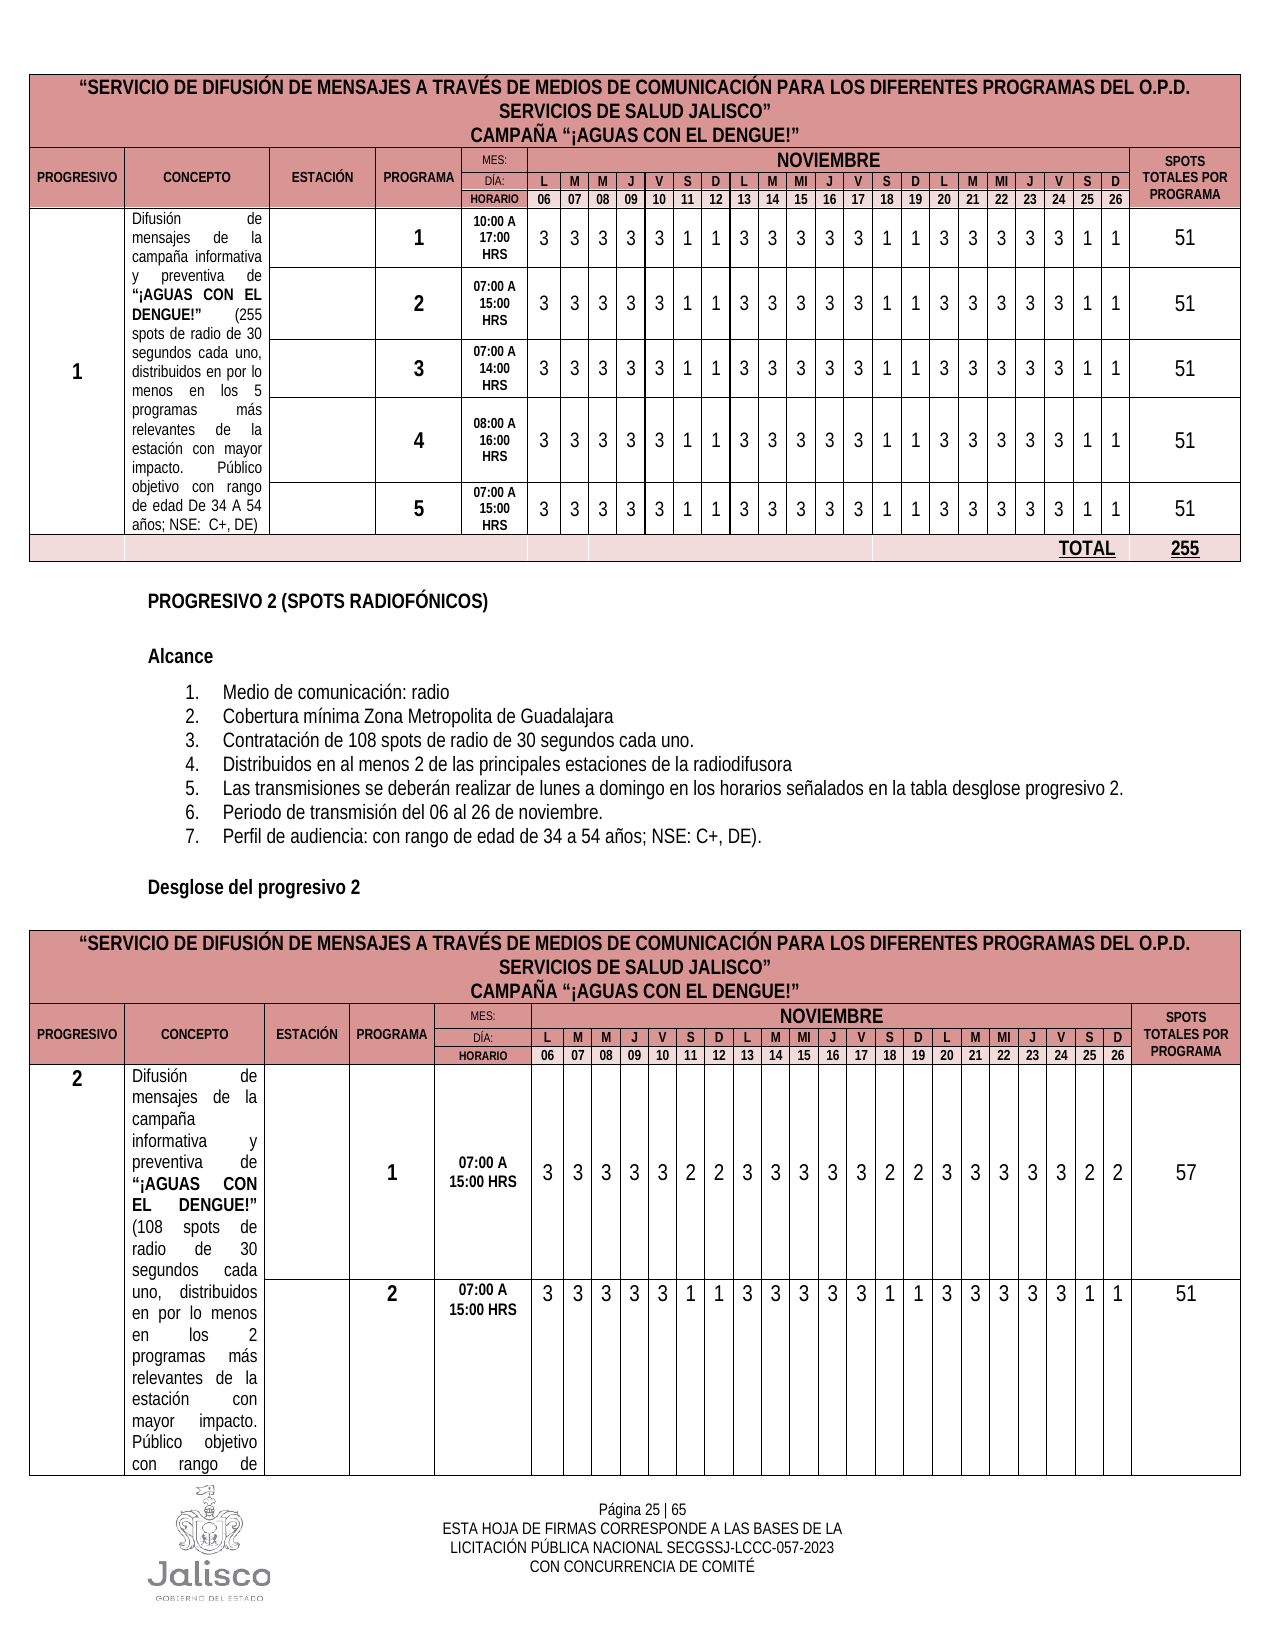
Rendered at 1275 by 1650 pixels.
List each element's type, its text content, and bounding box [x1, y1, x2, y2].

list Perfil de audiencia: con rango de edad de 34 a 54 años; NSE: C+, DE). [185, 824, 1137, 848]
table_cell 1 [1074, 268, 1101, 338]
table_cell 3 [1045, 209, 1073, 267]
list Medio de comunicación: radio [185, 680, 1137, 704]
table_cell 3 [617, 268, 644, 338]
table_cell 3 [930, 268, 958, 338]
table_cell 3 [734, 1065, 761, 1279]
table_cell 3 [1019, 1065, 1046, 1279]
table_cell 1 [873, 483, 901, 534]
table_cell L [731, 173, 758, 189]
table_cell S [873, 173, 901, 189]
table_cell PROGRESIVO [30, 148, 124, 207]
table_cell 1 [702, 209, 729, 267]
table_cell [901, 535, 930, 561]
table_cell [589, 535, 617, 561]
table_cell 3 [933, 1065, 961, 1279]
table_cell 06 [532, 1047, 563, 1064]
table_cell 3 [844, 483, 872, 534]
table_cell 3 [617, 340, 644, 397]
table_cell ESTACIÓN [265, 1004, 349, 1064]
table_cell MES: [462, 148, 527, 172]
table_cell 3 [532, 1065, 563, 1279]
table_cell M [589, 173, 616, 189]
table_cell 3 [988, 209, 1015, 267]
table_cell 1 [873, 209, 901, 267]
table_cell 3 [959, 209, 987, 267]
table_cell 3 [988, 483, 1015, 534]
table_cell 13 [731, 191, 758, 207]
table_cell 1 [1102, 209, 1129, 267]
table_cell 07:00 A 15:00 HRS [462, 483, 527, 534]
table_cell 16 [816, 191, 843, 207]
table_cell MI [988, 173, 1015, 189]
table_cell [270, 209, 375, 267]
table_cell 1 [350, 1065, 434, 1279]
table_cell 1 [1074, 340, 1101, 397]
table_cell J [816, 173, 843, 189]
table_cell D [904, 1029, 932, 1046]
table_cell 3 [759, 398, 786, 482]
table_cell 08 [592, 1047, 620, 1064]
table_cell 3 [816, 483, 843, 534]
table_cell [270, 340, 375, 397]
table_cell 10:00 A 17:00 HRS [462, 209, 527, 267]
table_cell L [930, 173, 958, 189]
table_cell [270, 268, 375, 338]
table_cell 07:00 A 15:00 HRS [435, 1280, 531, 1474]
table_cell 07 [561, 191, 588, 207]
table_cell [617, 535, 645, 561]
table_cell 09 [617, 191, 644, 207]
table_cell [376, 535, 462, 561]
table_cell J [1019, 1029, 1046, 1046]
table_cell 3 [564, 1065, 591, 1279]
table_cell V [646, 173, 673, 189]
table_cell J [819, 1029, 846, 1046]
table_cell [265, 1065, 349, 1279]
table_cell 3 [1016, 340, 1044, 397]
table_cell 3 [1045, 483, 1073, 534]
table_cell 3 [731, 268, 758, 338]
table_cell [987, 535, 1016, 561]
table_cell 3 [819, 1065, 846, 1279]
table_cell 2 [705, 1065, 733, 1279]
table_cell 3 [564, 1280, 591, 1474]
table_cell NOVIEMBRE [532, 1004, 1131, 1028]
table_cell S [1076, 1029, 1103, 1046]
table_cell 20 [930, 191, 958, 207]
table_cell 3 [731, 209, 758, 267]
table_cell 5 [376, 483, 461, 534]
table_cell 3 [561, 398, 588, 482]
table_cell 255 [1130, 535, 1240, 561]
table_cell 1 [873, 398, 901, 482]
table_cell ESTACIÓN [270, 148, 375, 207]
list Distribuidos en al menos 2 de las principales estaciones de la radiodifusora [185, 752, 1137, 776]
table_cell 26 [1104, 1047, 1131, 1064]
table_cell 1 [902, 398, 929, 482]
table_cell [270, 398, 375, 482]
table_cell 3 [561, 340, 588, 397]
table_cell 1 [1104, 1280, 1131, 1474]
table_cell 3 [1045, 340, 1073, 397]
table_cell 3 [959, 483, 987, 534]
table_cell 3 [759, 483, 786, 534]
table_cell 10 [646, 191, 673, 207]
table_cell [125, 535, 269, 561]
table_cell [758, 535, 787, 561]
table_cell 2 [350, 1280, 434, 1474]
table_cell 3 [589, 209, 616, 267]
picture [147, 1485, 271, 1601]
table_cell 1 [702, 398, 729, 482]
table_cell 1 [902, 268, 929, 338]
table_cell 3 [762, 1065, 789, 1279]
table_cell J [621, 1029, 648, 1046]
table_cell 11 [674, 191, 701, 207]
table_cell 2 [376, 268, 461, 338]
table_cell 3 [1016, 483, 1044, 534]
table_cell 2 [1104, 1065, 1131, 1279]
table_cell M [959, 173, 987, 189]
table_cell 17 [847, 1047, 875, 1064]
table_cell 3 [816, 268, 843, 338]
table_cell [30, 535, 124, 561]
table_cell MES: [435, 1004, 531, 1028]
table_cell 3 [528, 340, 560, 397]
table_cell 25 [1074, 191, 1101, 207]
table_cell 3 [962, 1065, 989, 1279]
table_cell PROGRESIVO [30, 1004, 124, 1064]
table_cell D [702, 173, 729, 189]
table_cell 1 [1074, 398, 1101, 482]
table_cell 3 [589, 398, 616, 482]
table_cell 1 [702, 268, 729, 338]
table_cell 1 [674, 398, 701, 482]
table_cell 3 [731, 340, 758, 397]
table_cell 1 [1102, 483, 1129, 534]
table_cell 06 [528, 191, 560, 207]
table_cell 08:00 A 16:00 HRS [462, 398, 527, 482]
table_cell 3 [589, 268, 616, 338]
table_cell 1 [705, 1280, 733, 1474]
table_cell M [564, 1029, 591, 1046]
table_cell [958, 535, 987, 561]
table_cell S [677, 1029, 704, 1046]
table_cell 1 [876, 1280, 903, 1474]
table_cell NOVIEMBRE [528, 148, 1129, 172]
table_cell 1 [1074, 483, 1101, 534]
table_cell 1 [674, 268, 701, 338]
table_cell 3 [1045, 268, 1073, 338]
table_cell 19 [904, 1047, 932, 1064]
table_cell 3 [649, 1280, 676, 1474]
table_cell L [734, 1029, 761, 1046]
table_cell 1 [1102, 398, 1129, 482]
list Contratación de 108 spots de radio de 30 segundos cada uno. [185, 728, 1137, 752]
table_cell 1 [873, 268, 901, 338]
table_cell 3 [787, 340, 815, 397]
table_cell V [847, 1029, 875, 1046]
table_cell 3 [561, 483, 588, 534]
table_cell 3 [528, 209, 560, 267]
table_cell 14 [759, 191, 786, 207]
table_cell 3 [844, 340, 872, 397]
table_cell 2 [1076, 1065, 1103, 1279]
list Las transmisiones se deberán realizar de lunes a domingo en los horarios señalados en la tabla desglose progresivo 2. [185, 776, 1137, 800]
table_cell L [532, 1029, 563, 1046]
table_cell 3 [844, 268, 872, 338]
table_cell 3 [787, 268, 815, 338]
table_cell 3 [988, 340, 1015, 397]
table_cell 3 [1016, 398, 1044, 482]
table_cell 1 [902, 483, 929, 534]
table_cell 23 [1019, 1047, 1046, 1064]
table_cell V [1045, 173, 1073, 189]
table_cell 3 [930, 209, 958, 267]
table_cell 3 [589, 483, 616, 534]
table_cell TOTAL [1044, 535, 1129, 561]
table_cell 51 [1132, 1280, 1240, 1474]
table_cell 1 [677, 1280, 704, 1474]
table_cell SPOTS TOTALES POR PROGRAMA [1132, 1004, 1240, 1064]
table_cell DÍA: [462, 173, 527, 189]
table_cell S [876, 1029, 903, 1046]
table_cell 3 [646, 209, 673, 267]
table_cell 3 [532, 1280, 563, 1474]
table_cell 3 [592, 1065, 620, 1279]
table_cell CONCEPTO [125, 1004, 264, 1064]
table_cell 21 [962, 1047, 989, 1064]
table_cell 3 [621, 1065, 648, 1279]
table_cell M [762, 1029, 789, 1046]
table_cell 3 [617, 398, 644, 482]
table_cell 07:00 A 14:00 HRS [462, 340, 527, 397]
table_cell 3 [617, 483, 644, 534]
table_cell [269, 535, 376, 561]
table_cell 3 [734, 1280, 761, 1474]
table_cell 51 [1130, 209, 1240, 267]
table_cell 3 [962, 1280, 989, 1474]
table_cell 1 [1102, 340, 1129, 397]
table_cell [702, 535, 730, 561]
table_cell 3 [819, 1280, 846, 1474]
table_cell 3 [787, 483, 815, 534]
table_cell 1 [376, 209, 461, 267]
table_cell 3 [561, 209, 588, 267]
list Periodo de transmisión del 06 al 26 de noviembre. [185, 800, 1137, 824]
table_cell 21 [959, 191, 987, 207]
table_cell [462, 535, 527, 561]
table_cell 15 [787, 191, 815, 207]
table_cell 3 [847, 1065, 875, 1279]
table_cell V [649, 1029, 676, 1046]
table_cell 09 [621, 1047, 648, 1064]
table_cell 1 [674, 340, 701, 397]
table_cell 1 [1076, 1280, 1103, 1474]
table_cell 3 [816, 398, 843, 482]
table_cell 23 [1016, 191, 1044, 207]
table_cell [645, 535, 673, 561]
table_cell 3 [930, 340, 958, 397]
table_cell [730, 535, 758, 561]
text Alcance [89, 644, 1137, 668]
table_cell 3 [816, 340, 843, 397]
table_cell 3 [528, 268, 560, 338]
table_cell 3 [930, 483, 958, 534]
table_cell 1 [1102, 268, 1129, 338]
table_cell 3 [790, 1280, 818, 1474]
table_cell 3 [1047, 1065, 1075, 1279]
table_cell 3 [988, 268, 1015, 338]
table_cell 51 [1130, 340, 1240, 397]
table_cell [844, 535, 872, 561]
table_cell [265, 1280, 349, 1474]
table_cell [873, 535, 901, 561]
table_cell 19 [902, 191, 929, 207]
table_cell 51 [1130, 268, 1240, 338]
table_cell 3 [646, 398, 673, 482]
table_cell 3 [731, 483, 758, 534]
table_cell [560, 535, 588, 561]
table_cell 22 [990, 1047, 1018, 1064]
table_cell 20 [933, 1047, 961, 1064]
table_cell 11 [677, 1047, 704, 1064]
table_cell 3 [561, 268, 588, 338]
table_cell 3 [790, 1065, 818, 1279]
table_cell 3 [933, 1280, 961, 1474]
table_cell HORARIO [462, 191, 527, 207]
table_cell 3 [646, 483, 673, 534]
table_cell J [617, 173, 644, 189]
table_cell SPOTS TOTALES POR PROGRAMA [1130, 148, 1240, 207]
table_cell 1 [674, 483, 701, 534]
table_cell 3 [762, 1280, 789, 1474]
table_cell [270, 483, 375, 534]
table_cell 3 [1016, 209, 1044, 267]
table_cell 3 [617, 209, 644, 267]
table_cell MI [787, 173, 815, 189]
table_cell [930, 535, 958, 561]
table_cell 12 [705, 1047, 733, 1064]
table_cell 15 [790, 1047, 818, 1064]
table_cell 3 [592, 1280, 620, 1474]
table_cell 3 [844, 209, 872, 267]
table_cell MI [790, 1029, 818, 1046]
table_cell 3 [816, 209, 843, 267]
table_cell 4 [376, 398, 461, 482]
table_cell 3 [1016, 268, 1044, 338]
table_cell 3 [959, 398, 987, 482]
table_cell PROGRAMA [376, 148, 461, 207]
table_cell 1 [902, 340, 929, 397]
table_cell V [1047, 1029, 1075, 1046]
table_cell 07:00 A 15:00 HRS [435, 1065, 531, 1279]
table_cell 18 [873, 191, 901, 207]
table_cell 1 [674, 209, 701, 267]
table_cell 3 [1045, 398, 1073, 482]
table_cell 3 [990, 1065, 1018, 1279]
table_cell [528, 535, 560, 561]
table_header “SERVICIO DE DIFUSIÓN DE MENSAJES A TRAVÉS DE MEDIOS DE COMUNICACIÓN PARA LOS DIFERENTES PROGRAMAS DEL O.P.D. SERVICIOS DE SALUD JALISCO” CAMPAÑA “¡AGUAS CON EL DENGUE!” [30, 931, 1240, 1003]
table_cell 16 [819, 1047, 846, 1064]
table_cell 3 [959, 268, 987, 338]
table_cell 3 [1047, 1280, 1075, 1474]
table_cell 3 [759, 209, 786, 267]
table_cell V [844, 173, 872, 189]
table_cell 07 [564, 1047, 591, 1064]
table_cell PROGRAMA [350, 1004, 434, 1064]
table_cell HORARIO [435, 1047, 531, 1064]
table_cell 08 [589, 191, 616, 207]
text Desglose del progresivo 2 [89, 875, 1137, 899]
table_cell J [1016, 173, 1044, 189]
table_cell 2 [30, 1065, 124, 1474]
table_cell 3 [787, 209, 815, 267]
table_cell 3 [959, 340, 987, 397]
table_cell M [962, 1029, 989, 1046]
text PROGRESIVO 2 (SPOTS RADIOFÓNICOS) [89, 589, 1137, 613]
table_cell 3 [844, 398, 872, 482]
table_cell 1 [702, 483, 729, 534]
table_cell 1 [902, 209, 929, 267]
table_cell 3 [1019, 1280, 1046, 1474]
table_cell D [1104, 1029, 1131, 1046]
table_cell L [933, 1029, 961, 1046]
table_cell 1 [30, 209, 124, 534]
table_cell 24 [1047, 1047, 1075, 1064]
table_cell 3 [646, 268, 673, 338]
table_cell M [592, 1029, 620, 1046]
table_cell 25 [1076, 1047, 1103, 1064]
table_cell 3 [787, 398, 815, 482]
table_cell 10 [649, 1047, 676, 1064]
table_cell 2 [876, 1065, 903, 1279]
table_header “SERVICIO DE DIFUSIÓN DE MENSAJES A TRAVÉS DE MEDIOS DE COMUNICACIÓN PARA LOS DIFERENTES PROGRAMAS DEL O.P.D. SERVICIOS DE SALUD JALISCO” CAMPAÑA “¡AGUAS CON EL DENGUE!” [30, 75, 1240, 147]
table_cell 3 [930, 398, 958, 482]
table_cell 14 [762, 1047, 789, 1064]
table_cell S [674, 173, 701, 189]
table_cell M [561, 173, 588, 189]
table_cell 13 [734, 1047, 761, 1064]
table_cell 2 [904, 1065, 932, 1279]
table_cell 3 [528, 398, 560, 482]
table_cell 3 [649, 1065, 676, 1279]
table_cell 1 [702, 340, 729, 397]
table_cell 3 [731, 398, 758, 482]
table_cell 18 [876, 1047, 903, 1064]
table_cell S [1074, 173, 1101, 189]
table_cell 22 [988, 191, 1015, 207]
table_cell DÍA: [435, 1029, 531, 1046]
table_cell 3 [589, 340, 616, 397]
table_cell [787, 535, 815, 561]
table_cell [815, 535, 844, 561]
table_cell 1 [873, 340, 901, 397]
table_cell D [705, 1029, 733, 1046]
table_cell 26 [1102, 191, 1129, 207]
list Cobertura mínima Zona Metropolita de Guadalajara [185, 704, 1137, 728]
table_cell CONCEPTO [125, 148, 269, 207]
table_cell M [759, 173, 786, 189]
table_cell 12 [702, 191, 729, 207]
table_cell Difusión de mensajes de la campaña informativa y preventiva de “¡AGUAS CON EL DENGUE!” (108 spots de radio de 30 segundos cada uno, distribuidos en por lo menos en los 2 programas más relevantes de la estación con mayor impacto. Público objetivo con rango de edad De 34 A 54 años; NSE: C+, DE) [125, 1065, 264, 1474]
table_cell 3 [988, 398, 1015, 482]
table_cell 3 [621, 1280, 648, 1474]
table_cell 3 [528, 483, 560, 534]
table_cell 07:00 A 15:00 HRS [462, 268, 527, 338]
table_cell D [902, 173, 929, 189]
table_cell 51 [1130, 398, 1240, 482]
table_cell 17 [844, 191, 872, 207]
table_cell Difusión de mensajes de la campaña informativa y preventiva de “¡AGUAS CON EL DENGUE!” (255 spots de radio de 30 segundos cada uno, distribuidos en por lo menos en los 5 programas más relevantes de la estación con mayor impacto. Público objetivo con rango de edad De 34 A 54 años; NSE: C+, DE) [125, 209, 269, 534]
table_cell 51 [1130, 483, 1240, 534]
table_cell 2 [677, 1065, 704, 1279]
table_cell 3 [847, 1280, 875, 1474]
table_cell 1 [904, 1280, 932, 1474]
table_cell 3 [646, 340, 673, 397]
table_cell 57 [1132, 1065, 1240, 1279]
table_cell 3 [990, 1280, 1018, 1474]
table_cell MI [990, 1029, 1018, 1046]
table_cell 3 [759, 340, 786, 397]
table_cell 24 [1045, 191, 1073, 207]
table_cell [1016, 535, 1044, 561]
table_cell 3 [376, 340, 461, 397]
table_cell [673, 535, 702, 561]
table_cell 1 [1074, 209, 1101, 267]
table_cell L [528, 173, 560, 189]
table_cell 3 [759, 268, 786, 338]
table_cell D [1102, 173, 1129, 189]
